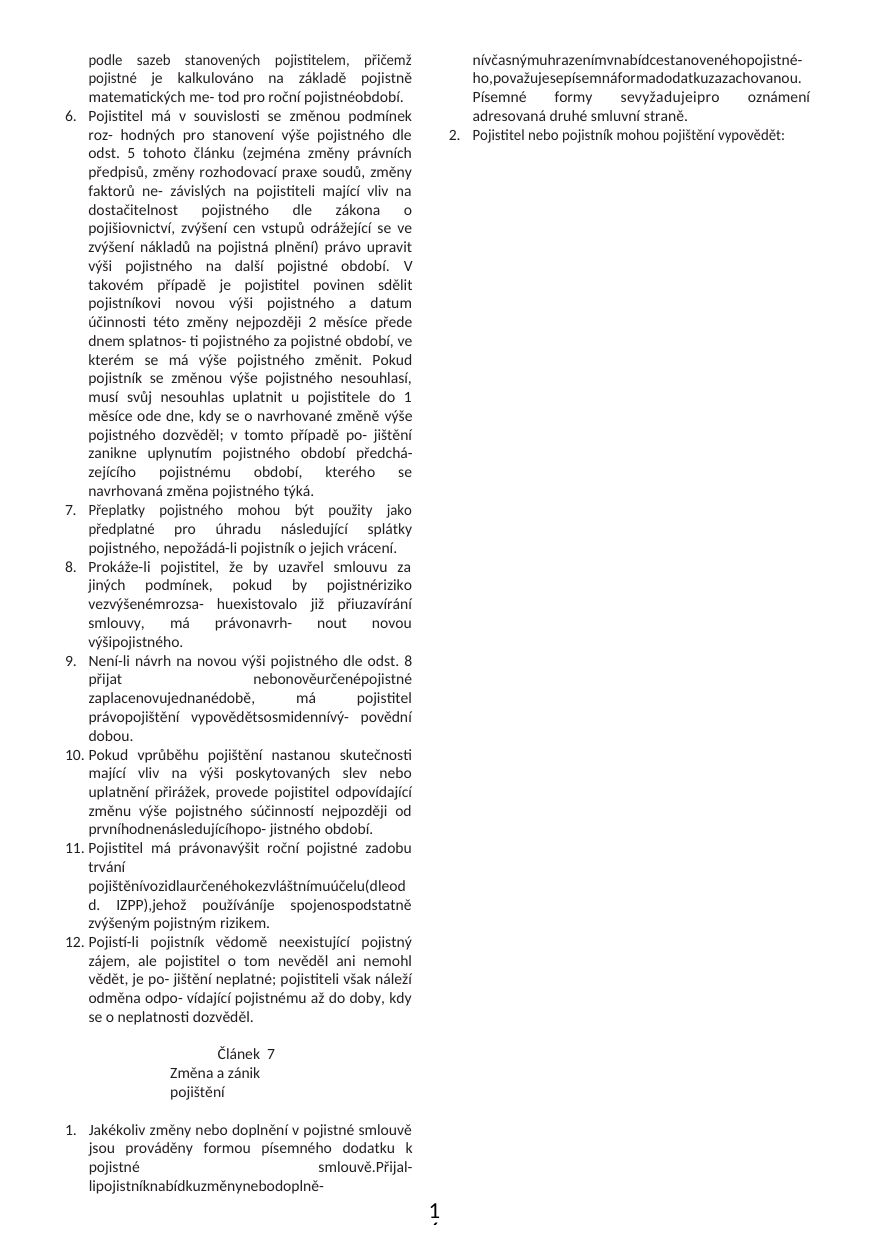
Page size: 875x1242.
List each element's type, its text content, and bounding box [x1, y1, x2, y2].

list Pojistitel má právonavýšit roční pojistné zadobu trvání pojištěnívozidlaurčenéhokezvláštnímuúčelu(dleodd. IZPP),jehož používáníje spojenospodstatně zvýšeným pojistným rizikem. [65, 839, 412, 932]
list Přeplatky pojistného mohou být použity jako předplatné pro úhradu následující splátky pojistného, nepožádá-li pojistník o jejich vrácení. [65, 501, 412, 557]
text podle sazeb stanovených pojistitelem, přičemž pojistné je kalkulováno na základě pojistně matematických me- tod pro roční pojistnéobdobí. [88, 50, 412, 106]
list Jakékoliv změny nebo doplnění v pojistné smlouvě jsou prováděny formou písemného dodatku k pojistné smlouvě.Přijal-lipojistníknabídkuzměnynebodoplně- nívčasnýmuhrazenímvnabídcestanovenéhopojistné- ho,považujesepísemnáformadodatkuzazachovanou. Písemné formy sevyžadujeipro oznámení adresovaná druhé smluvní straně. [65, 1120, 412, 1195]
list Pojistitel má v souvislosti se změnou podmínek roz- hodných pro stanovení výše pojistného dle odst. 5 tohoto článku (zejména změny právních předpisů, změny rozhodovací praxe soudů, změny faktorů ne- závislých na pojistiteli mající vliv na dostačitelnost pojistného dle zákona o pojišiovnictví, zvýšení cen vstupů odrážející se ve zvýšení nákladů na pojistná plnění) právo upravit výši pojistného na další pojistné období. V takovém případě je pojistitel povinen sdělit pojistníkovi novou výši pojistného a datum účinnosti této změny nejpozději 2 měsíce přede dnem splatnos- ti pojistného za pojistné období, ve kterém se má výše pojistného změnit. Pokud pojistník se změnou výše pojistného nesouhlasí, musí svůj nesouhlas uplatnit u pojistitele do 1 měsíce ode dne, kdy se o navrhované změně výše pojistného dozvěděl; v tomto případě po- jištění zanikne uplynutím pojistného období předchá- zejícího pojistnému období, kterého se navrhovaná změna pojistného týká. [65, 106, 412, 500]
text Článek 7 Změna a zánik pojištění [170, 1045, 304, 1101]
list Jakékoliv změny nebo doplnění v pojistné smlouvě jsou prováděny formou písemného dodatku k pojistné smlouvě.Přijal-lipojistníknabídkuzměnynebodoplně- nívčasnýmuhrazenímvnabídcestanovenéhopojistné- ho,považujesepísemnáformadodatkuzazachovanou. Písemné formy sevyžadujeipro oznámení adresovaná druhé smluvní straně. [449, 50, 810, 125]
list Pojistitel nebo pojistník mohou pojištění vypovědět: [449, 125, 822, 144]
list Pokud vprůběhu pojištění nastanou skutečnosti mající vliv na výši poskytovaných slev nebo uplatnění přirážek, provede pojistitel odpovídající změnu výše pojistného súčinností nejpozději od prvníhodnenásledujícíhopo- jistného období. [65, 745, 412, 839]
list Pojistí-li pojistník vědomě neexistující pojistný zájem, ale pojistitel o tom nevěděl ani nemohl vědět, je po- jištění neplatné; pojistiteli však náleží odměna odpo- vídající pojistnému až do doby, kdy se o neplatnosti dozvěděl. [65, 932, 412, 1026]
list Není-li návrh na novou výši pojistného dle odst. 8 přijat nebonověurčenépojistné zaplacenovujednanédobě, má pojistitel právopojištění vypovědětsosmidennívý- povědní dobou. [65, 651, 412, 745]
list Prokáže-li pojistitel, že by uzavřel smlouvu za jiných podmínek, pokud by pojistnériziko vezvýšenémrozsa- huexistovalo již přiuzavírání smlouvy, má právonavrh- nout novou výšipojistného. [65, 557, 412, 651]
